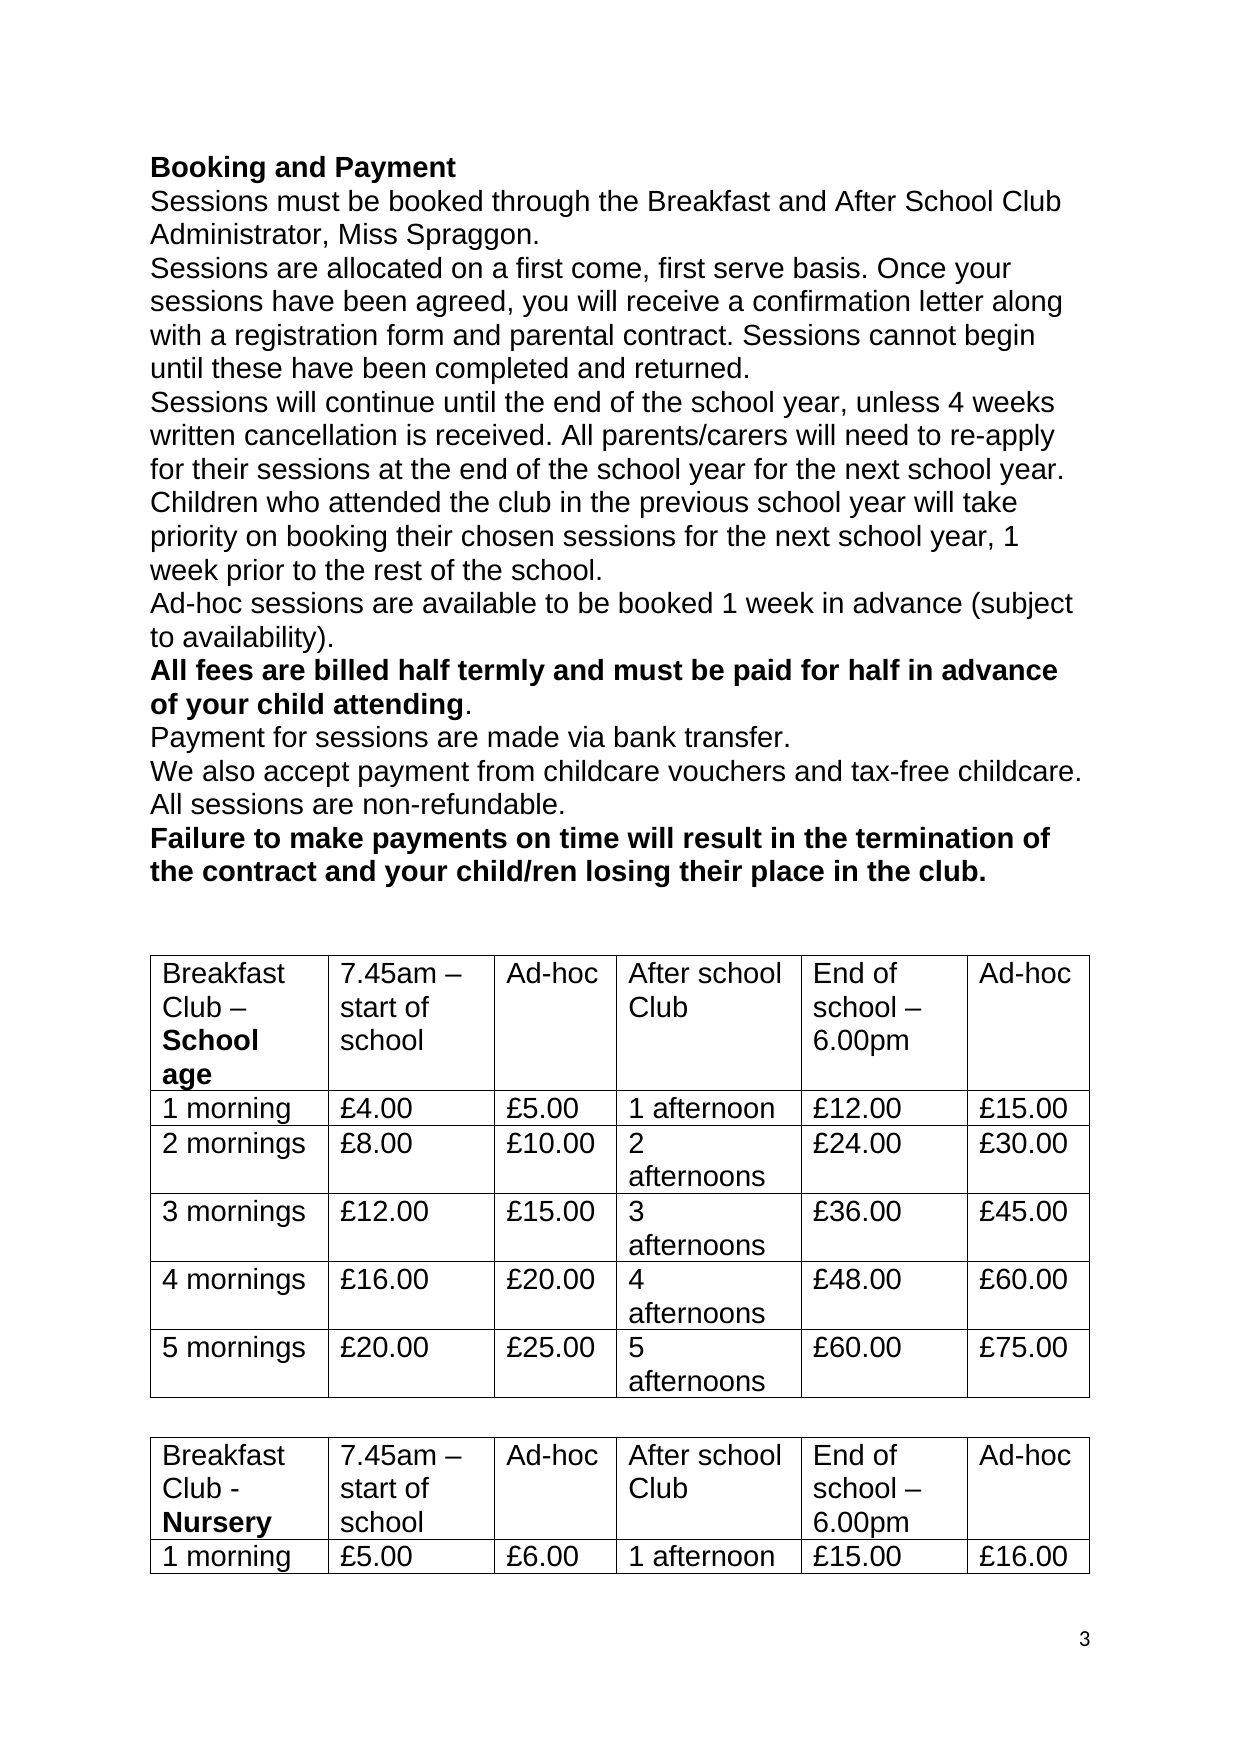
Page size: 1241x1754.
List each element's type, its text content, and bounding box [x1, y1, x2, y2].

table_header End of school – 6.00pm [802, 1438, 967, 1538]
table_header Ad-hoc [968, 956, 1089, 1090]
table_header Ad-hoc [968, 1438, 1089, 1538]
text Failure to make payments on time will result in the termination of the contract and your child/ren losing their place in the club. [150, 821, 1090, 888]
table_cell £20.00 [495, 1262, 616, 1329]
table_cell 4 afternoons [617, 1262, 801, 1329]
table_cell £6.00 [495, 1540, 616, 1573]
table_header 7.45am – start of school [329, 956, 494, 1090]
text Payment for sessions are made via bank transfer. [150, 720, 1090, 754]
table_cell £5.00 [495, 1091, 616, 1125]
table_cell 4 mornings [151, 1262, 328, 1329]
table_header End of school – 6.00pm [802, 956, 967, 1090]
table_header After school Club [617, 956, 801, 1090]
text Booking and Payment [150, 150, 1090, 183]
table_cell £4.00 [329, 1091, 494, 1125]
table_cell 3 afternoons [617, 1194, 801, 1261]
table_cell £36.00 [802, 1194, 967, 1261]
table_header Breakfast Club - Nursery [151, 1438, 328, 1538]
table_cell £8.00 [329, 1126, 494, 1193]
table_cell 1 afternoon [617, 1091, 801, 1125]
table_cell 2 mornings [151, 1126, 328, 1193]
table_cell £15.00 [802, 1540, 967, 1573]
text Sessions will continue until the end of the school year, unless 4 weeks written cancellation is received. All parents/carers will need to re-apply for their sessions at the end of the school year for the next school year. Children who attended the club in the previous school year will take priority on booking their chosen sessions for the next school year, 1 week prior to the rest of the school. [150, 385, 1090, 586]
table_cell £45.00 [968, 1194, 1089, 1261]
table_cell £12.00 [802, 1091, 967, 1125]
table_cell 1 morning [151, 1540, 328, 1573]
table_cell £75.00 [968, 1330, 1089, 1397]
table_cell £48.00 [802, 1262, 967, 1329]
table_cell £60.00 [968, 1262, 1089, 1329]
table_header Breakfast Club – School age [151, 956, 328, 1090]
table_cell £15.00 [968, 1091, 1089, 1125]
text Sessions are allocated on a first come, first serve basis. Once your sessions have been agreed, you will receive a confirmation letter along with a registration form and parental contract. Sessions cannot begin until these have been completed and returned. [150, 251, 1090, 385]
text Sessions must be booked through the Breakfast and After School Club Administrator, Miss Spraggon. [150, 183, 1090, 251]
table_cell 5 afternoons [617, 1330, 801, 1397]
table_cell £10.00 [495, 1126, 616, 1193]
table_cell 5 mornings [151, 1330, 328, 1397]
table_cell 2 afternoons [617, 1126, 801, 1193]
table_cell £16.00 [329, 1262, 494, 1329]
table_cell 1 morning [151, 1091, 328, 1125]
table_cell 3 mornings [151, 1194, 328, 1261]
table_cell £20.00 [329, 1330, 494, 1397]
table_cell £60.00 [802, 1330, 967, 1397]
table_header Ad-hoc [495, 1438, 616, 1538]
text All fees are billed half termly and must be paid for half in advance of your child attending. [150, 653, 1090, 720]
table_cell £16.00 [968, 1540, 1089, 1573]
text We also accept payment from childcare vouchers and tax-free childcare. All sessions are non-refundable. [150, 754, 1090, 821]
table_cell £15.00 [495, 1194, 616, 1261]
table_cell £24.00 [802, 1126, 967, 1193]
table_header Ad-hoc [495, 956, 616, 1090]
table_cell £30.00 [968, 1126, 1089, 1193]
text Ad-hoc sessions are available to be booked 1 week in advance (subject to availability). [150, 586, 1090, 653]
table_cell 1 afternoon [617, 1540, 801, 1573]
table_header 7.45am – start of school [329, 1438, 494, 1538]
table_cell £12.00 [329, 1194, 494, 1261]
table_header After school Club [617, 1438, 801, 1538]
table_cell £25.00 [495, 1330, 616, 1397]
table_cell £5.00 [329, 1540, 494, 1573]
